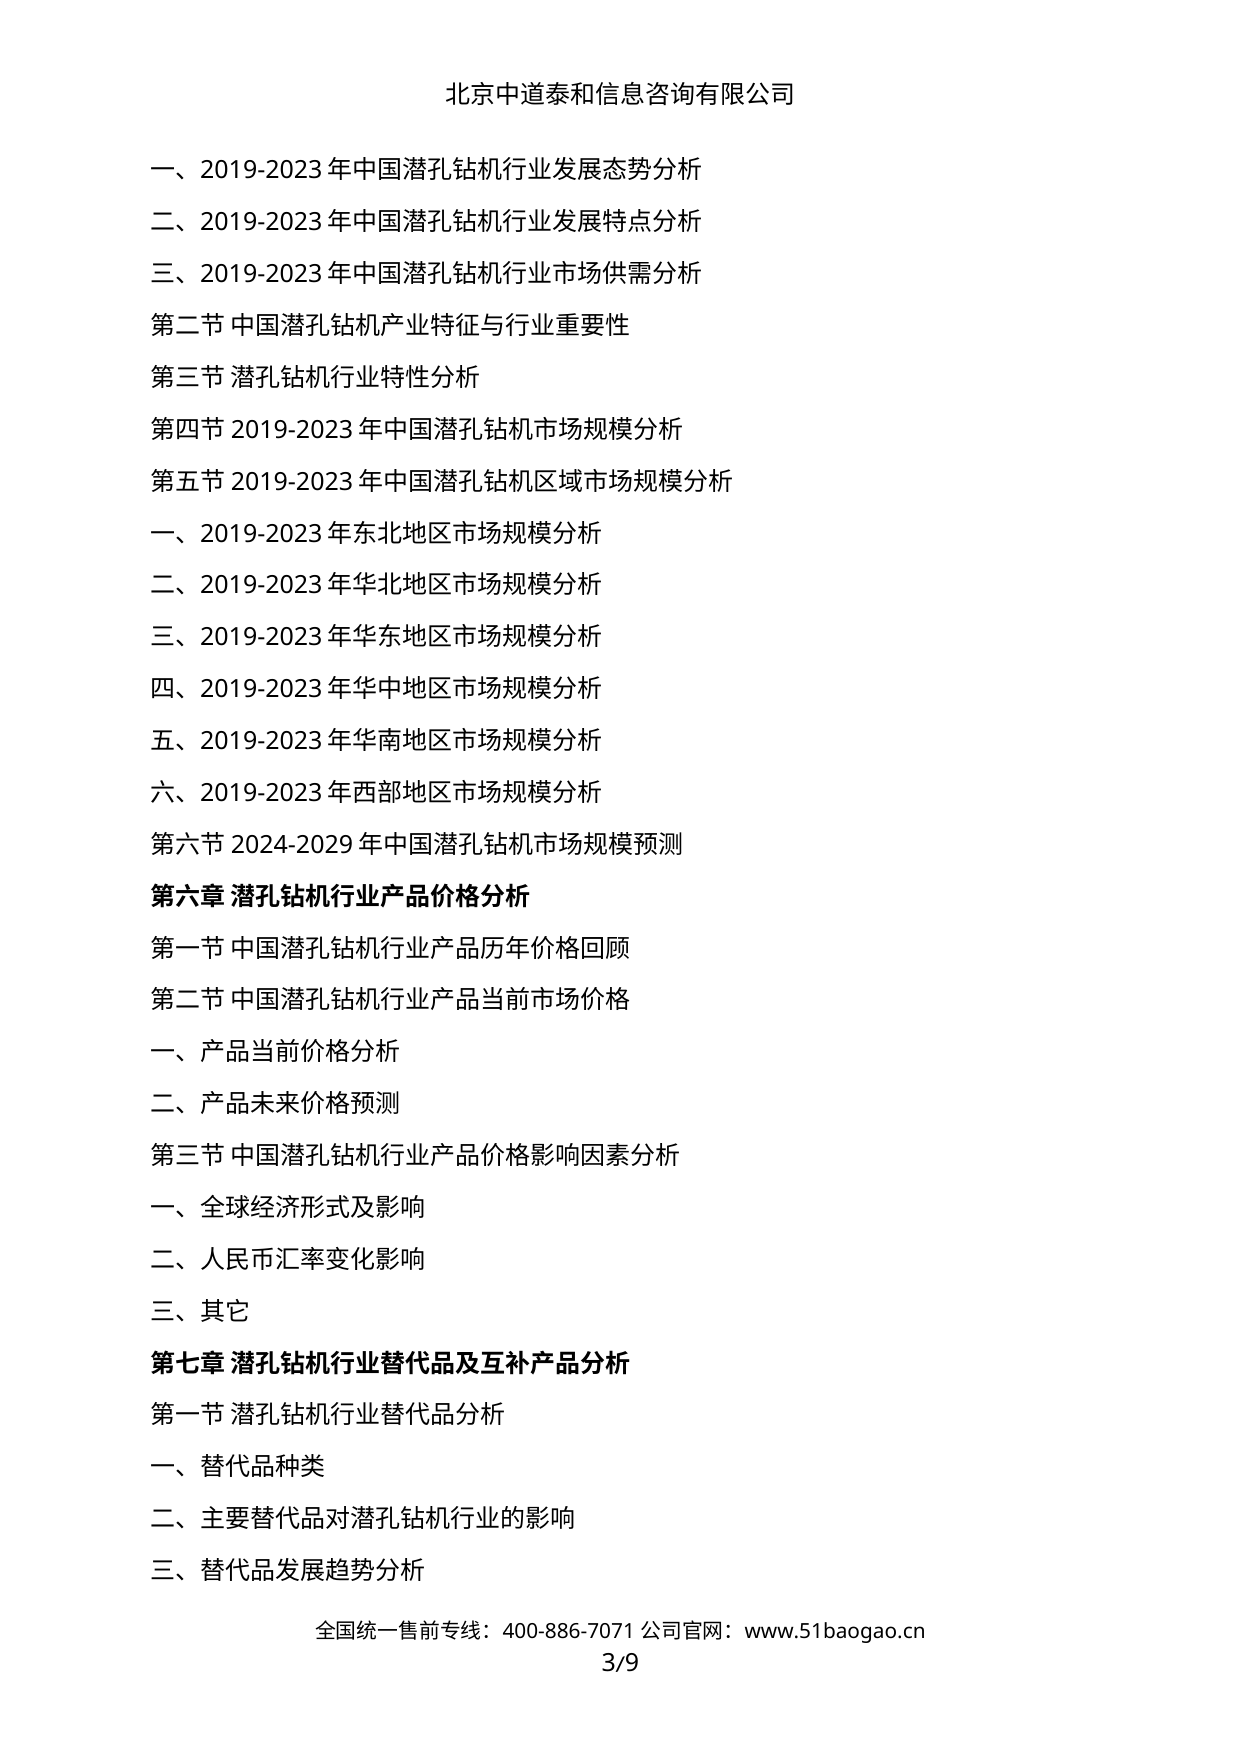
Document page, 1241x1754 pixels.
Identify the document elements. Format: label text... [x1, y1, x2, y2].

text 一、2019-2023年东北地区市场规模分析 [150, 513, 1090, 549]
text 三、2019-2023年华东地区市场规模分析 [150, 617, 1090, 653]
text 一、全球经济形式及影响 [150, 1187, 1090, 1224]
text 二、产品未来价格预测 [150, 1084, 1090, 1120]
text 一、替代品种类 [150, 1447, 1090, 1483]
text 四、2019-2023年华中地区市场规模分析 [150, 669, 1090, 705]
text 一、产品当前价格分析 [150, 1032, 1090, 1068]
text 第二节 中国潜孔钻机行业产品当前市场价格 [150, 980, 1090, 1016]
text 二、2019-2023年中国潜孔钻机行业发展特点分析 [150, 202, 1090, 238]
text 二、主要替代品对潜孔钻机行业的影响 [150, 1499, 1090, 1535]
text 第三节 潜孔钻机行业特性分析 [150, 357, 1090, 394]
text 一、2019-2023年中国潜孔钻机行业发展态势分析 [150, 150, 1090, 186]
text 第一节 潜孔钻机行业替代品分析 [150, 1395, 1090, 1431]
text 五、2019-2023年华南地区市场规模分析 [150, 721, 1090, 757]
text 三、2019-2023年中国潜孔钻机行业市场供需分析 [150, 254, 1090, 290]
text 第六节 2024-2029年中国潜孔钻机市场规模预测 [150, 824, 1090, 861]
text 三、其它 [150, 1291, 1090, 1327]
text 二、2019-2023年华北地区市场规模分析 [150, 565, 1090, 601]
text 第一节 中国潜孔钻机行业产品历年价格回顾 [150, 928, 1090, 964]
text 第七章 潜孔钻机行业替代品及互补产品分析 [150, 1343, 1090, 1379]
text 六、2019-2023年西部地区市场规模分析 [150, 772, 1090, 809]
text 第三节 中国潜孔钻机行业产品价格影响因素分析 [150, 1136, 1090, 1172]
text 三、替代品发展趋势分析 [150, 1551, 1090, 1587]
text 第四节 2019-2023年中国潜孔钻机市场规模分析 [150, 409, 1090, 446]
text 第二节 中国潜孔钻机产业特征与行业重要性 [150, 306, 1090, 342]
text 二、人民币汇率变化影响 [150, 1239, 1090, 1276]
text 第六章 潜孔钻机行业产品价格分析 [150, 876, 1090, 912]
text 第五节 2019-2023年中国潜孔钻机区域市场规模分析 [150, 461, 1090, 497]
